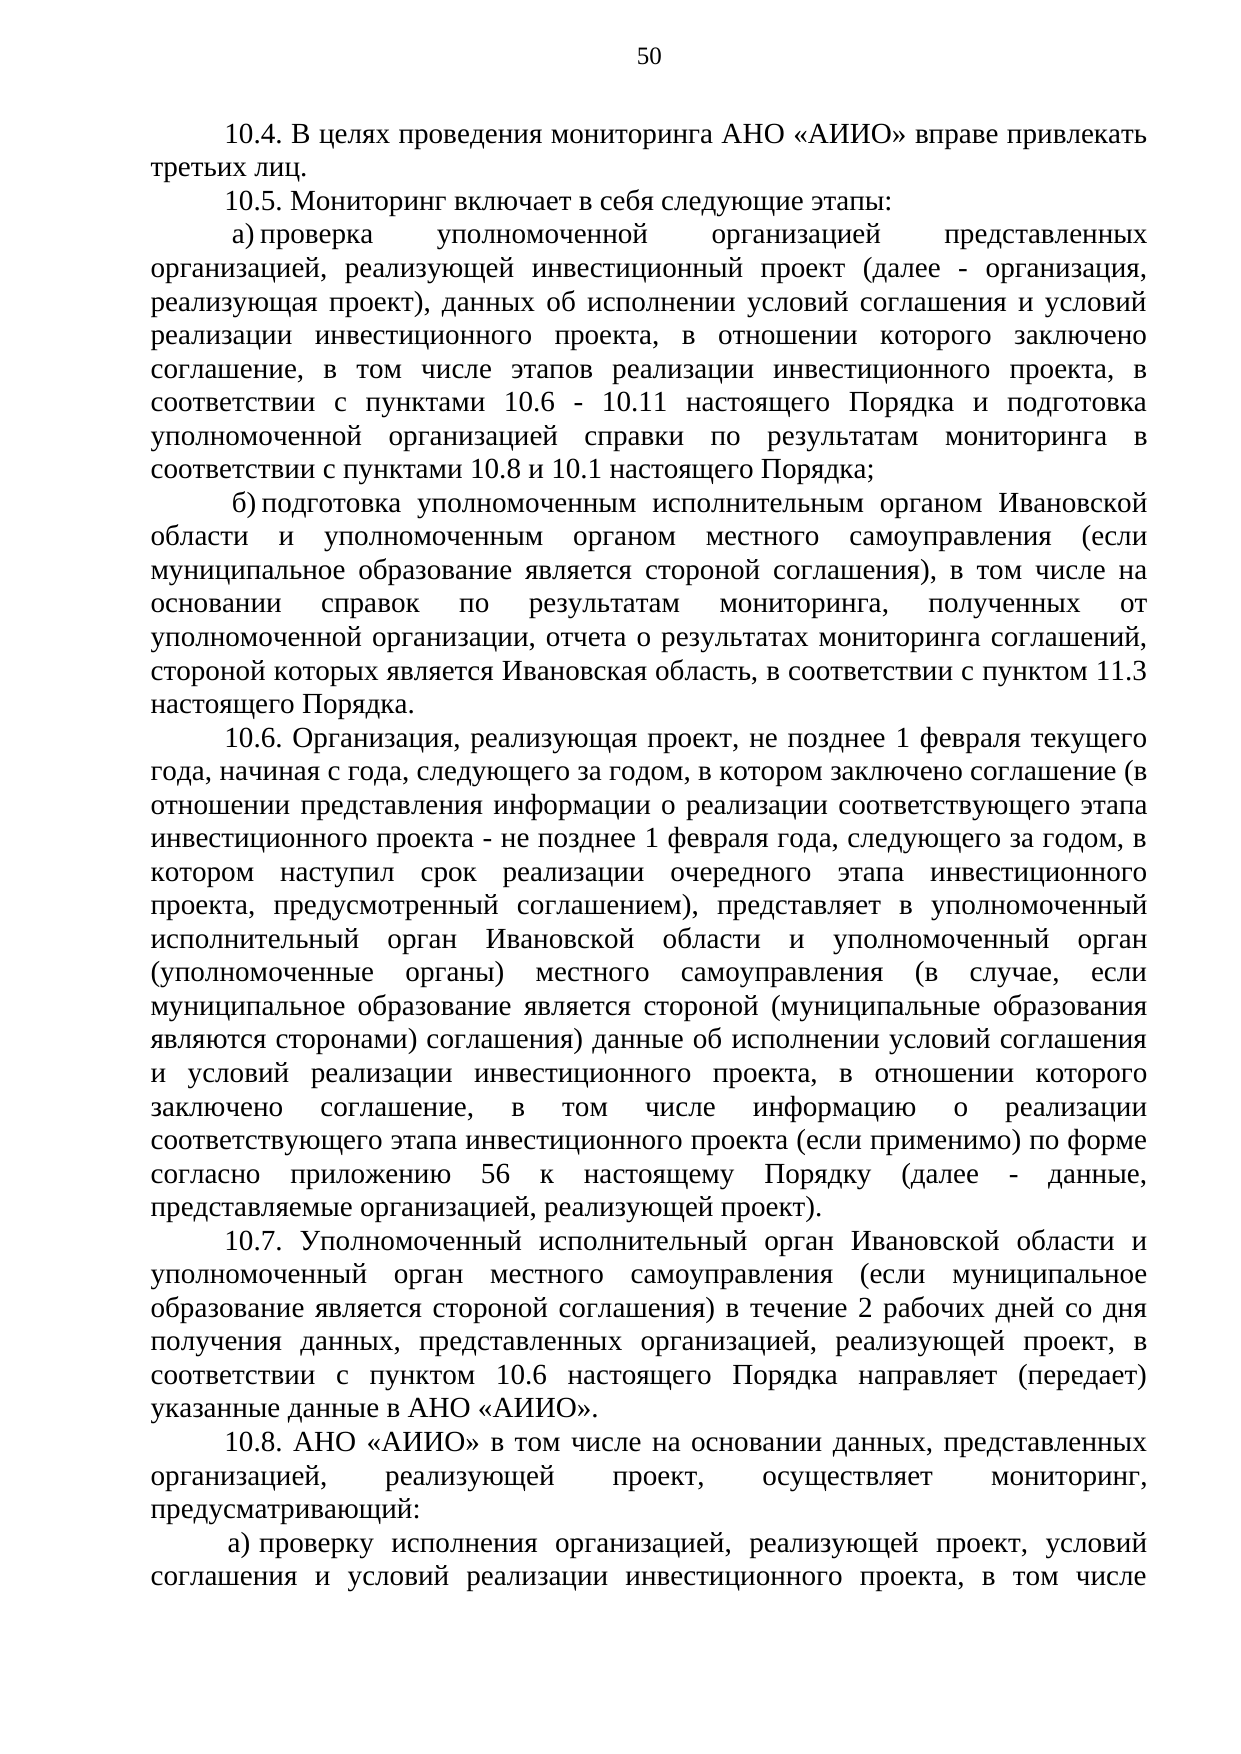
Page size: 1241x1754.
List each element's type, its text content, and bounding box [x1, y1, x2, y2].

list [150, 1525, 1148, 1592]
text 10.4. В целях проведения мониторинга АНО «АИИО» вправе привлекать третьих лиц. [150, 116, 1148, 183]
text 10.8. АНО «АИИО» в том числе на основании данных, представленных организацией, реализующей проект, осуществляет мониторинг, предусматривающий: [150, 1424, 1148, 1525]
list проверка уполномоченной организацией представленных организацией, реализующей инвестиционный проект (далее - организация, реализующая проект), данных об исполнении условий соглашения и условий реализации инвестиционного проекта, в отношении которого заключено соглашение, в том числе этапов реализации инвестиционного проекта, в соответствии с пунктами 10.6 - 10.11 настоящего Порядка и подготовка уполномоченной организацией справки по результатам мониторинга в соответствии с пунктами 10.8 и 10.1 настоящего Порядка; [150, 217, 1148, 485]
text 10.6. Организация, реализующая проект, не позднее 1 февраля текущего года, начиная с года, следующего за годом, в котором заключено соглашение (в отношении представления информации о реализации соответствующего этапа инвестиционного проекта - не позднее 1 февраля года, следующего за годом, в котором наступил срок реализации очередного этапа инвестиционного проекта, предусмотренный соглашением), представляет в уполномоченный исполнительный орган Ивановской области и уполномоченный орган (уполномоченные органы) местного самоуправления (в случае, если муниципальное образование является стороной (муниципальные образования являются сторонами) соглашения) данные об исполнении условий соглашения и условий реализации инвестиционного проекта, в отношении которого заключено соглашение, в том числе информацию о реализации соответствующего этапа инвестиционного проекта (если применимо) по форме согласно приложению 56 к настоящему Порядку (далее - данные, представляемые организацией, реализующей проект). [150, 720, 1148, 1223]
text 10.5. Мониторинг включает в себя следующие этапы: [150, 183, 1148, 217]
text 10.7. Уполномоченный исполнительный орган Ивановской области и уполномоченный орган местного самоуправления (если муниципальное образование является стороной соглашения) в течение 2 рабочих дней со дня получения данных, представленных организацией, реализующей проект, в соответствии с пунктом 10.6 настоящего Порядка направляет (передает) указанные данные в АНО «АИИО». [150, 1223, 1148, 1424]
list подготовка уполномоченным исполнительным органом Ивановской области и уполномоченным органом местного самоуправления (если муниципальное образование является стороной соглашения), в том числе на основании справок по результатам мониторинга, полученных от уполномоченной организации, отчета о результатах мониторинга соглашений, стороной которых является Ивановская область, в соответствии с пунктом 11.3 настоящего Порядка. [150, 485, 1148, 720]
